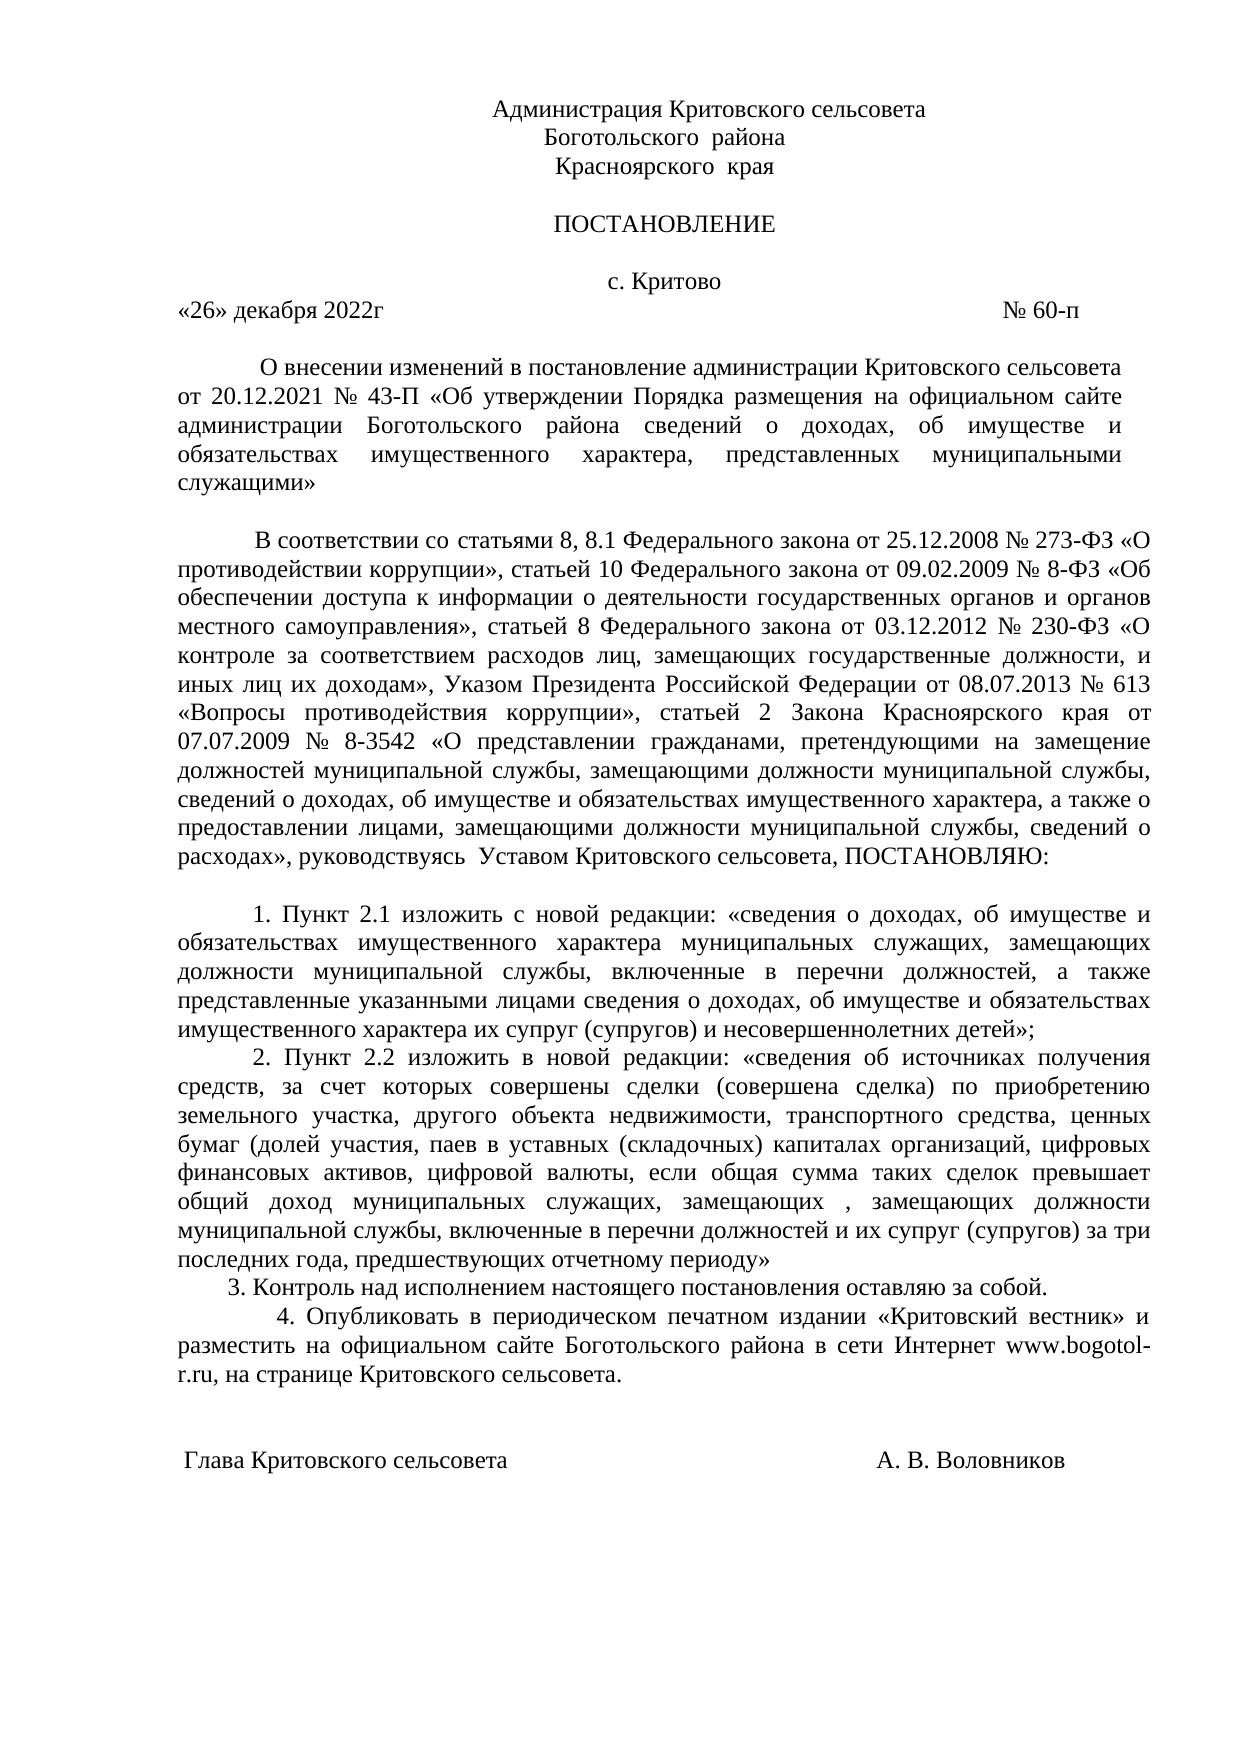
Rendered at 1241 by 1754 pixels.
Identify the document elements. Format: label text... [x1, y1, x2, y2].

text Глава Критовского сельсовета А. В. Воловников [177, 1445, 1152, 1474]
text Красноярского края [177, 151, 1152, 180]
text В соответствии со статьями 8, 8.1 Федерального закона от 25.12.2008 № 273-ФЗ «О противодействии коррупции», статьей 10 Федерального закона от 09.02.2009 № 8-ФЗ «Об обеспечении доступа к информации о деятельности государственных органов и органов местного самоуправления», статьей 8 Федерального закона от 03.12.2012 № 230-ФЗ «О контроле за соответствием расходов лиц, замещающих государственные должности, и иных лиц их доходам», Указом Президента Российской Федерации от 08.07.2013 № 613 «Вопросы противодействия коррупции», статьей 2 Закона Красноярского края от 07.07.2009 № 8-3542 «О представлении гражданами, претендующими на замещение должностей муниципальной службы, замещающими должности муниципальной службы, сведений о доходах, об имуществе и обязательствах имущественного характера, а также о предоставлении лицами, замещающими должности муниципальной службы, сведений о расходах», руководствуясь Уставом Критовского сельсовета, ПОСТАНОВЛЯЮ: [177, 525, 1152, 870]
text ПОСТАНОВЛЕНИЕ [177, 209, 1152, 237]
text «26» декабря 2022г № 60-п [177, 295, 1152, 324]
text О внесении изменений в постановление администрации Критовского сельсовета от 20.12.2021 № 43-П «Об утверждении Порядка размещения на официальном сайте администрации Боготольского района сведений о доходах, об имуществе и обязательствах имущественного характера, представленных муниципальными служащими» [177, 352, 1122, 496]
text 4. Опубликовать в периодическом печатном издании «Критовский вестник» и разместить на официальном сайте Боготольского района в сети Интернет www.bogotol-r.ru, на странице Критовского сельсовета. [177, 1301, 1152, 1387]
title Боготольского района [177, 122, 1152, 151]
text с. Критово [177, 266, 1152, 295]
title Администрация Критовского сельсовета [177, 94, 1152, 122]
text 1. Пункт 2.1 изложить с новой редакции: «сведения о доходах, об имуществе и обязательствах имущественного характера муниципальных служащих, замещающих должности муниципальной службы, включенные в перечни должностей, а также представленные указанными лицами сведения о доходах, об имуществе и обязательствах имущественного характера их супруг (супругов) и несовершеннолетних детей»; [177, 899, 1152, 1042]
text 2. Пункт 2.2 изложить в новой редакции: «сведения об источниках получения средств, за счет которых совершены сделки (совершена сделка) по приобретению земельного участка, другого объекта недвижимости, транспортного средства, ценных бумаг (долей участия, паев в уставных (складочных) капиталах организаций, цифровых финансовых активов, цифровой валюты, если общая сумма таких сделок превышает общий доход муниципальных служащих, замещающих , замещающих должности муниципальной службы, включенные в перечни должностей и их супруг (супругов) за три последних года, предшествующих отчетному периоду» [177, 1042, 1152, 1272]
text 3. Контроль над исполнением настоящего постановления оставляю за собой. [177, 1272, 1152, 1301]
